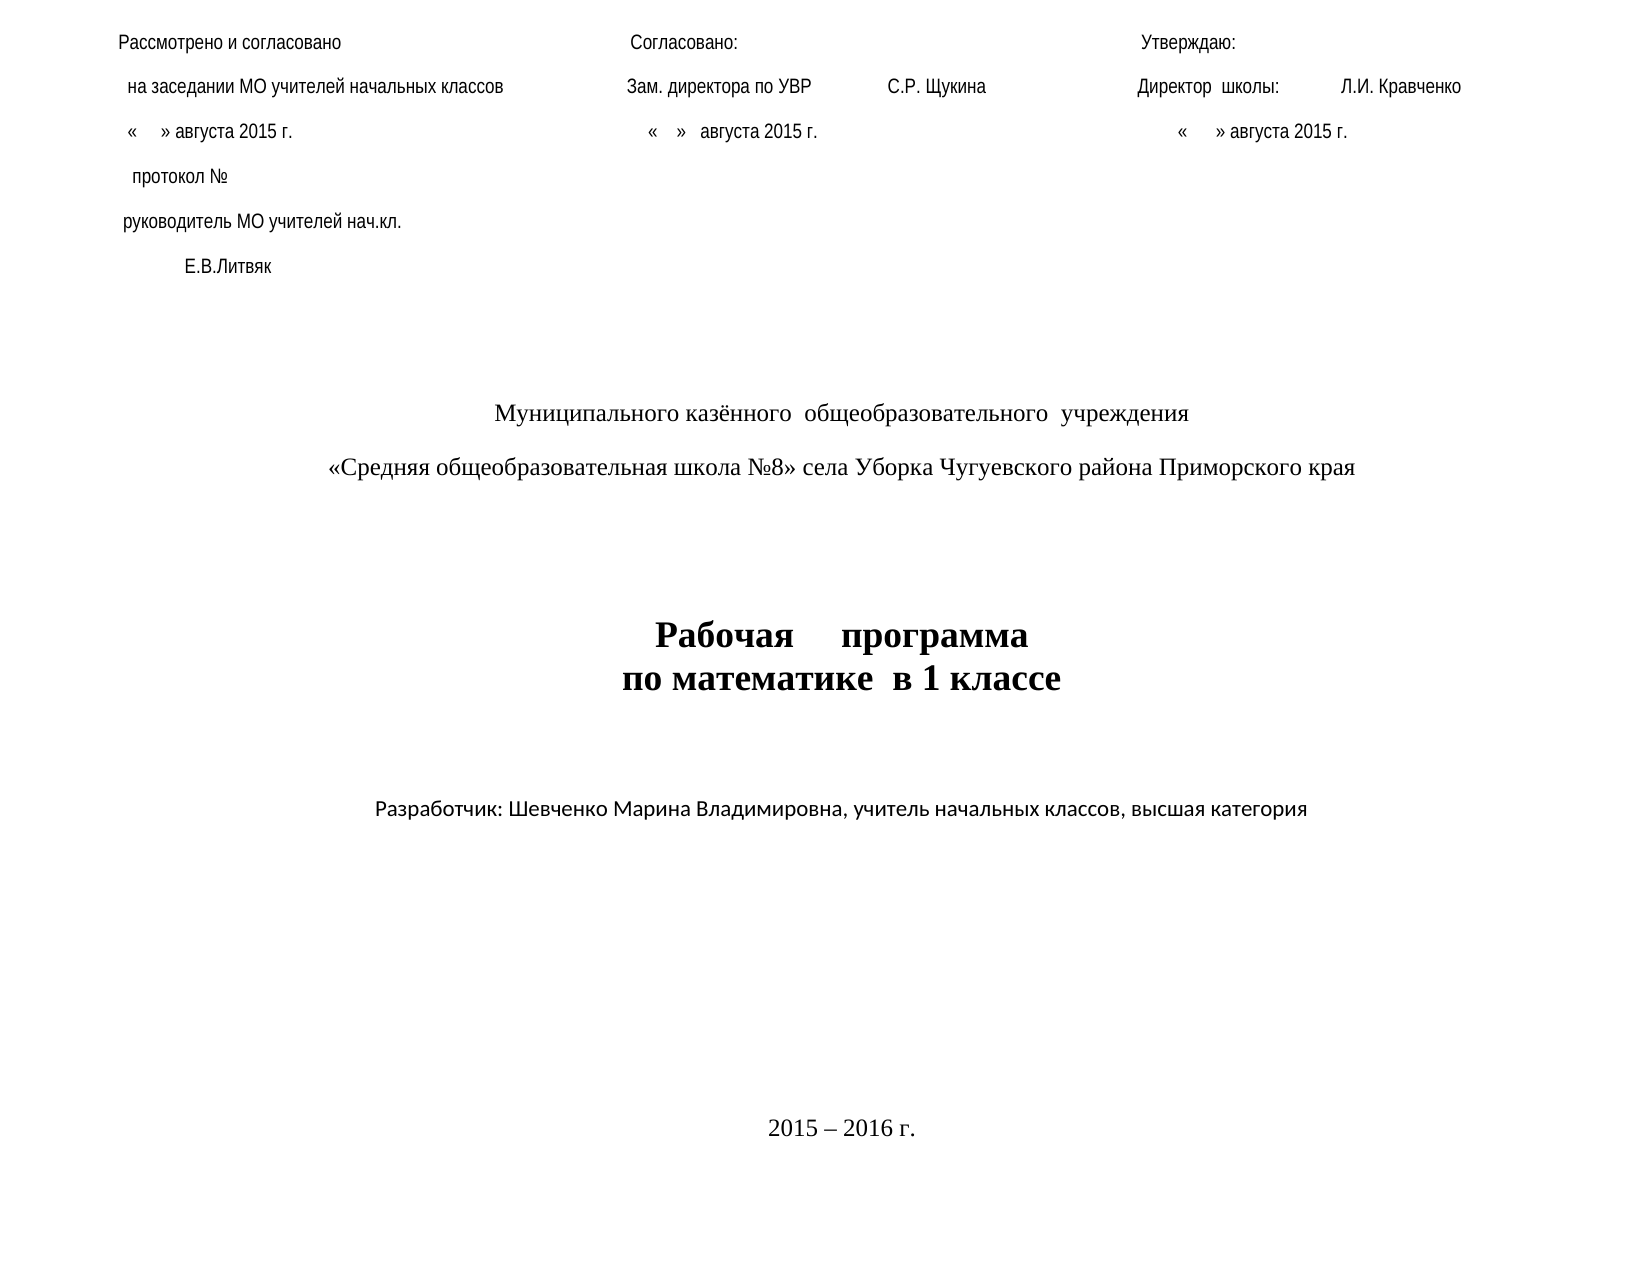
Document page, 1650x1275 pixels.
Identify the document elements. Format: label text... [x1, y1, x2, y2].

text 2015 – 2016 г. [118, 1113, 1565, 1141]
text «Средняя общеобразовательная школа №8» села Уборка Чугуевского района Приморского края [118, 452, 1565, 481]
text на заседании МО учителей начальных классов Зам. директора по УВР С.Р. Щукина Директор школы: Л.И. Кравченко [44, 74, 1565, 98]
subtitle по математике в 1 классе [118, 655, 1565, 698]
text руководитель МО учителей нач.кл. [118, 209, 1565, 233]
text Рассмотрено и согласовано Согласовано: Утверждаю: [118, 29, 1565, 53]
text « » августа 2015 г. « » августа 2015 г. « » августа 2015 г. [118, 119, 1565, 143]
text Разработчик: Шевченко Марина Владимировна, учитель начальных классов, высшая категория [118, 794, 1565, 822]
text Е.В.Литвяк [118, 253, 1565, 277]
subtitle Рабочая программа [118, 612, 1565, 655]
text Муниципального казённого общеобразовательного учреждения [118, 398, 1565, 427]
text протокол № [118, 164, 1565, 188]
